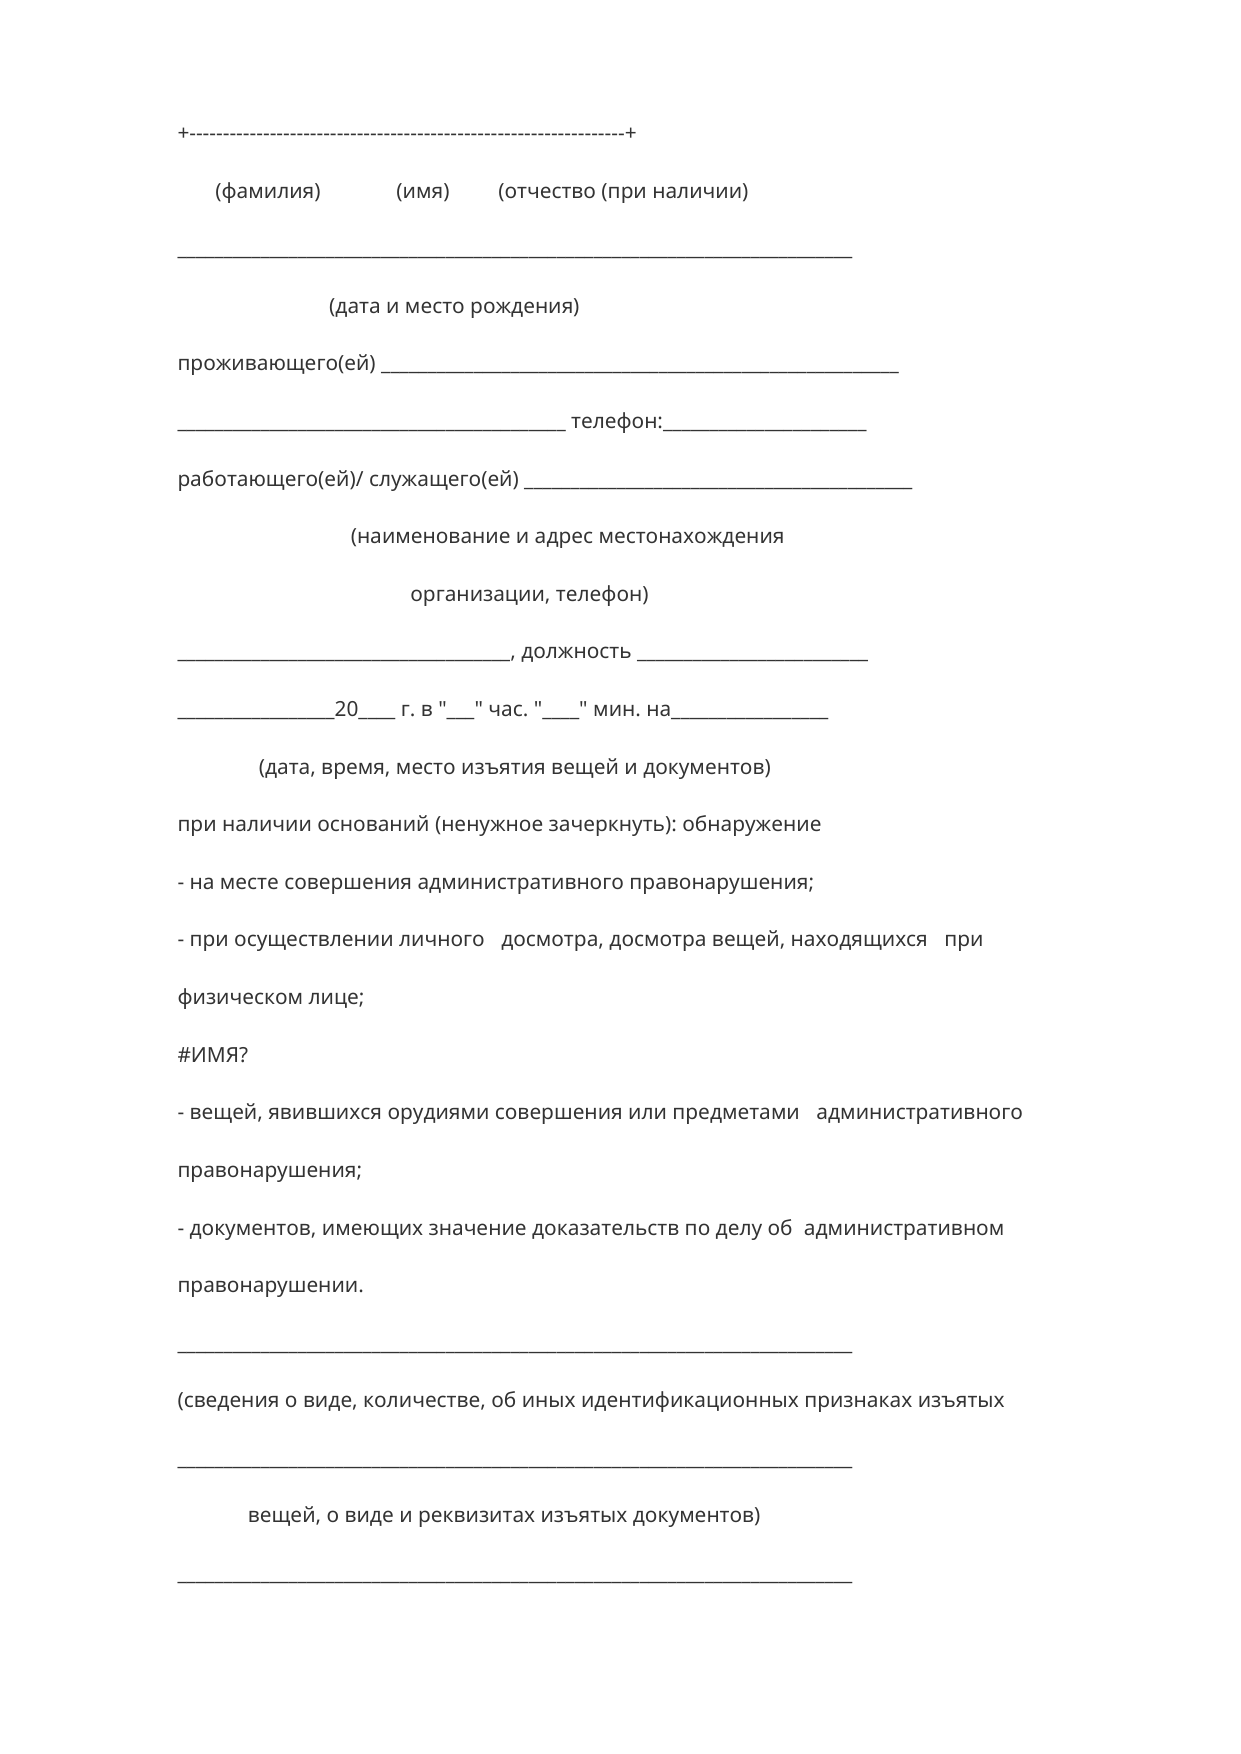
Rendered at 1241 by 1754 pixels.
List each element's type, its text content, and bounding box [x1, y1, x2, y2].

text физическом лице; [177, 982, 1152, 1011]
text ____________________________________, должность _________________________ [177, 637, 1152, 665]
text при наличии оснований (ненужное зачеркнуть): обнаружение [177, 809, 1152, 838]
text - на месте совершения административного правонарушения; [177, 867, 1152, 895]
text проживающего(ей) ________________________________________________________ [177, 348, 1152, 377]
text _________________________________________________________________________ [177, 233, 1152, 262]
text - документов, имеющих значение доказательств по делу об административном [177, 1213, 1152, 1241]
text организации, телефон) [177, 579, 1152, 607]
text правонарушении. [177, 1270, 1152, 1299]
text - вещей, явившихся орудиями совершения или предметами административного [177, 1097, 1152, 1126]
text (сведения о виде, количестве, об иных идентификационных признаках изъятых [177, 1385, 1152, 1414]
text #ИМЯ? [177, 1040, 1152, 1068]
text _________________20____ г. в "___" час. "____" мин. на_________________ [177, 694, 1152, 723]
text __________________________________________ телефон:______________________ [177, 406, 1152, 434]
text - при осуществлении личного досмотра, досмотра вещей, находящихся при [177, 924, 1152, 953]
text правонарушения; [177, 1155, 1152, 1183]
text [177, 118, 1152, 147]
text _________________________________________________________________________ [177, 1558, 1152, 1587]
text _________________________________________________________________________ [177, 1443, 1152, 1471]
text _________________________________________________________________________ [177, 1328, 1152, 1356]
text (фамилия) (имя) (отчество (при наличии) [177, 176, 1152, 204]
text работающего(ей)/ служащего(ей) __________________________________________ [177, 464, 1152, 492]
text (дата и место рождения) [177, 291, 1152, 319]
text (дата, время, место изъятия вещей и документов) [177, 752, 1152, 780]
text (наименование и адрес местонахождения [177, 521, 1152, 550]
text вещей, о виде и реквизитах изъятых документов) [177, 1501, 1152, 1529]
